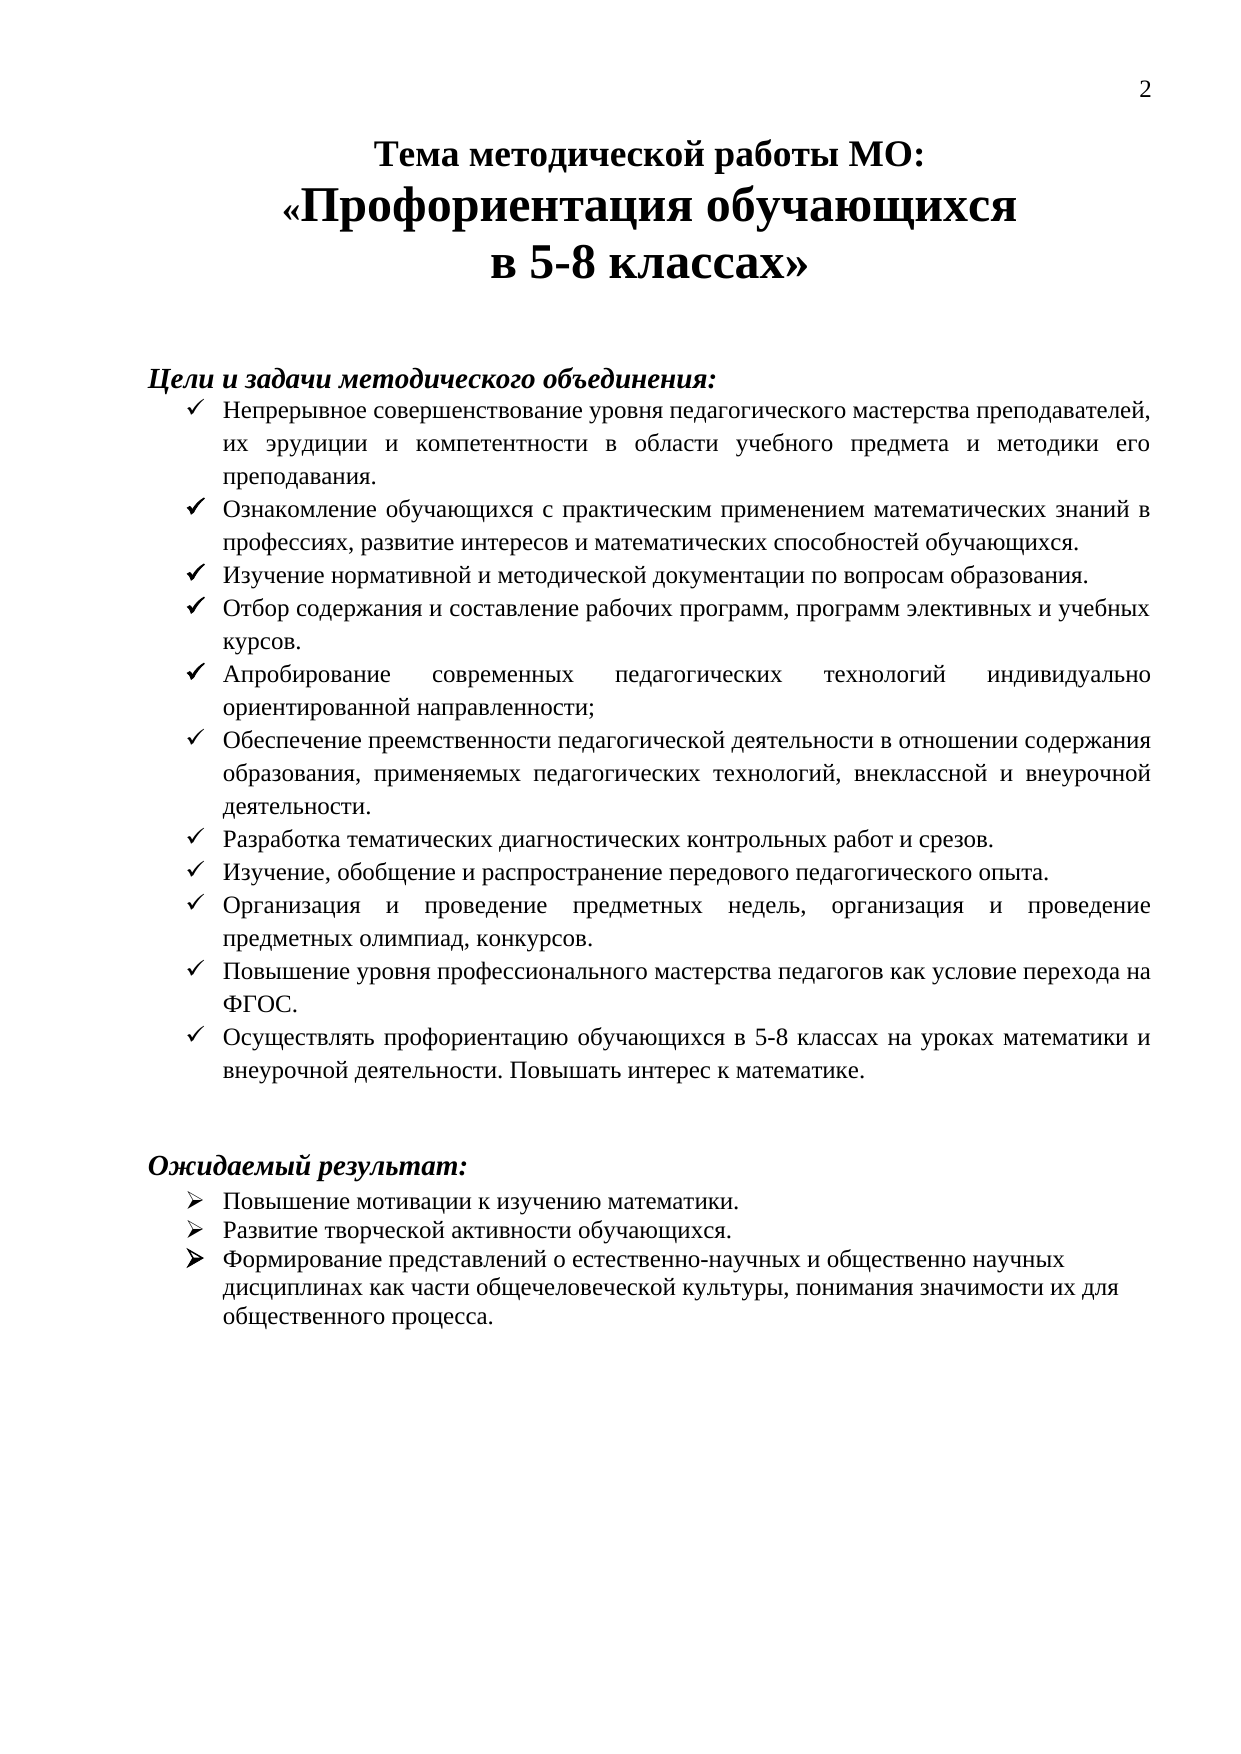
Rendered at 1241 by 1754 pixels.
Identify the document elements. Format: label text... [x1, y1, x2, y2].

text Ожидаемый результат: [148, 1148, 1152, 1181]
list Изучение нормативной и методической документации по вопросам образования. [185, 560, 1152, 589]
text в 5-8 классах» [148, 232, 1152, 289]
list Непрерывное совершенствование уровня педагогического мастерства преподавателей, их эрудиции и компетентности в области учебного предмета и методики его преподавания. [185, 395, 1152, 490]
list Ознакомление обучающихся с практическим применением математических знаний в профессиях, развитие интересов и математических способностей обучающихся. [185, 494, 1152, 556]
list Осуществлять профориентацию обучающихся в 5-8 классах на уроках математики и внеурочной деятельности. Повышать интерес к математике. [185, 1022, 1152, 1084]
text Цели и задачи методического объединения: [148, 361, 1152, 395]
list Разработка тематических диагностических контрольных работ и срезов. [185, 824, 1152, 853]
list Формирование представлений о естественно-научных и общественно научных дисциплинах как части общечеловеческой культуры, понимания значимости их для общественного процесса. [185, 1244, 1152, 1330]
list Обеспечение преемственности педагогической деятельности в отношении содержания образования, применяемых педагогических технологий, внеклассной и внеурочной деятельности. [185, 725, 1152, 820]
list Апробирование современных педагогических технологий индивидуально ориентированной направленности; [185, 659, 1152, 721]
list Развитие творческой активности обучающихся. [185, 1215, 1152, 1244]
list Отбор содержания и составление рабочих программ, программ элективных и учебных курсов. [185, 593, 1152, 655]
list Повышение уровня профессионального мастерства педагогов как условие перехода на ФГОС. [185, 956, 1152, 1018]
text Тема методической работы МО: [148, 131, 1152, 174]
list Повышение мотивации к изучению математики. [185, 1186, 1152, 1215]
list Изучение, обобщение и распространение передового педагогического опыта. [185, 857, 1152, 886]
list Организация и проведение предметных недель, организация и проведение предметных олимпиад, конкурсов. [185, 890, 1152, 952]
text «Профориентация обучающихся [148, 174, 1152, 232]
